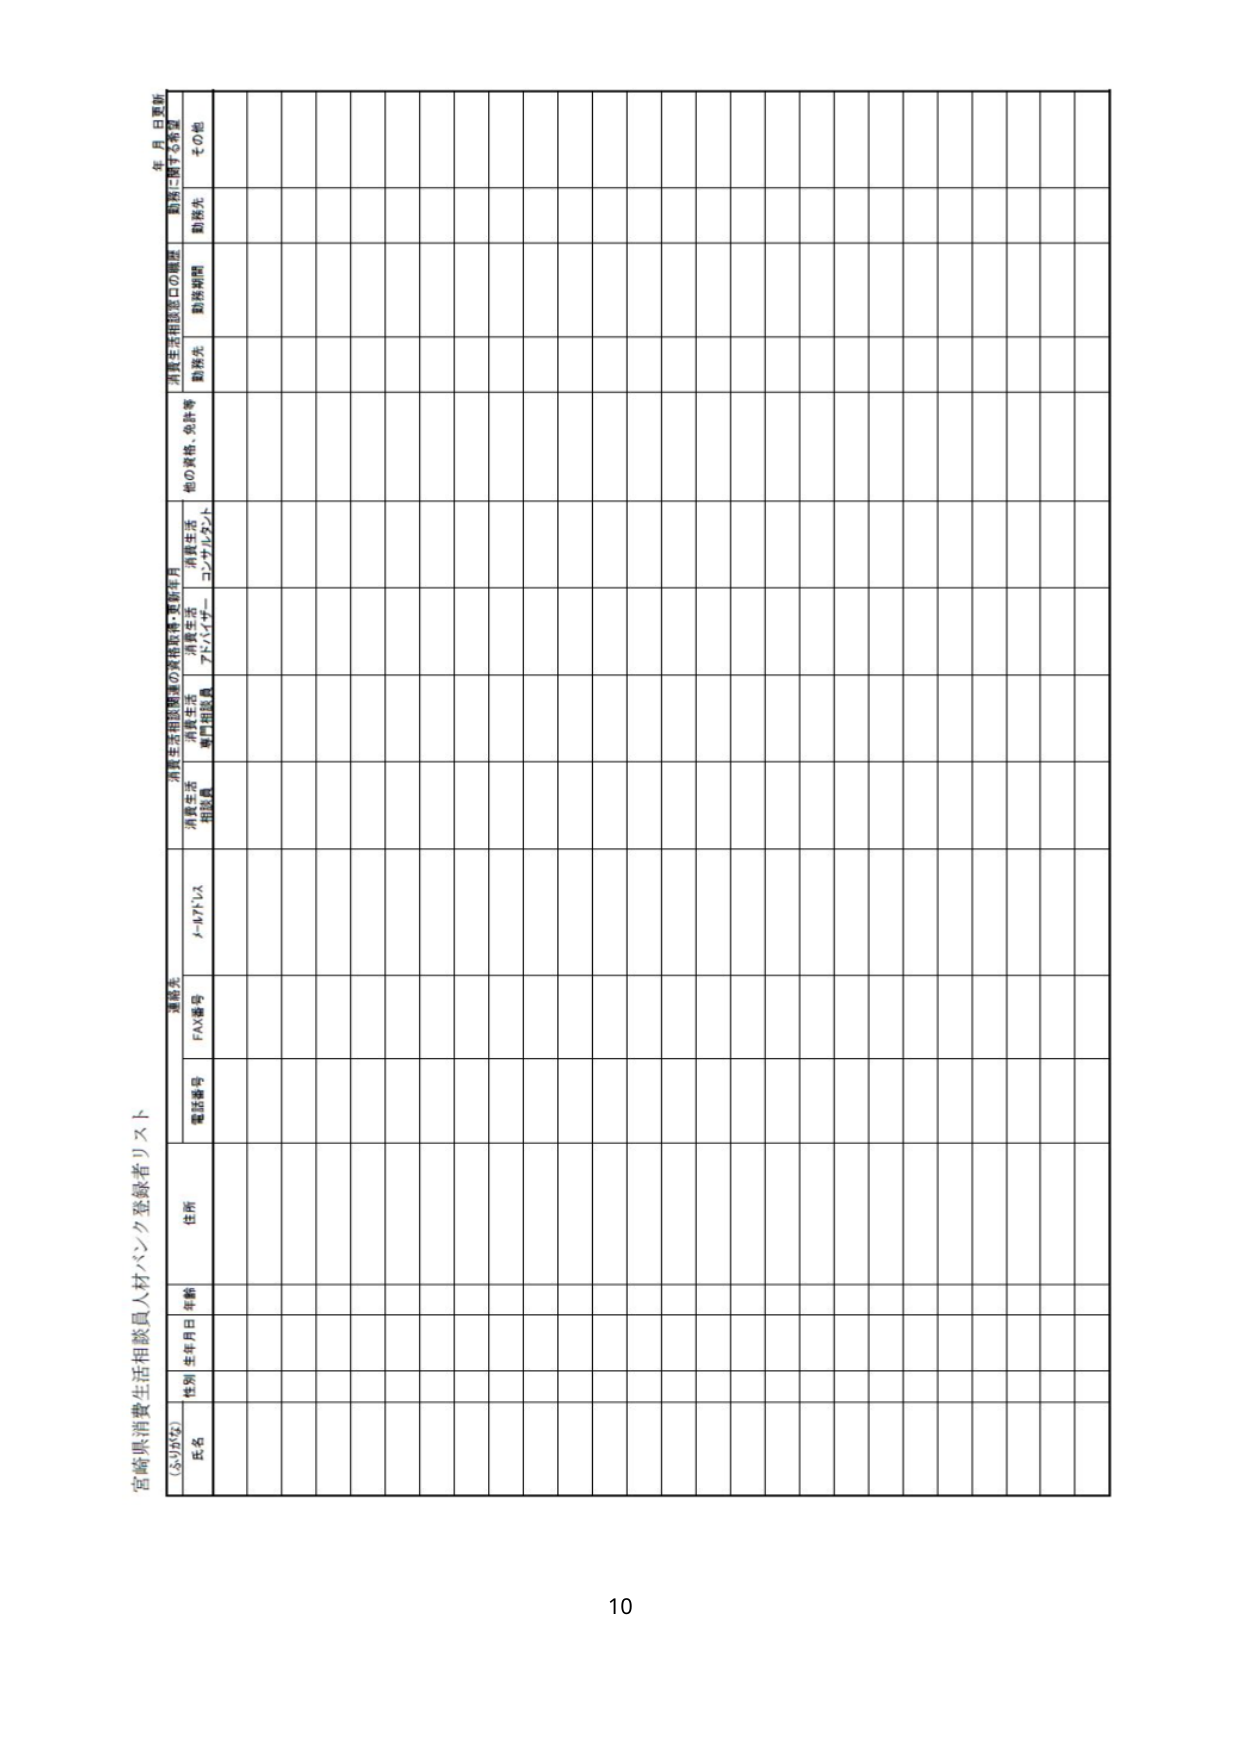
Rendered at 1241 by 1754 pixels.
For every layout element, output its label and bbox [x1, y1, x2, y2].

picture [123, 83, 1119, 1504]
